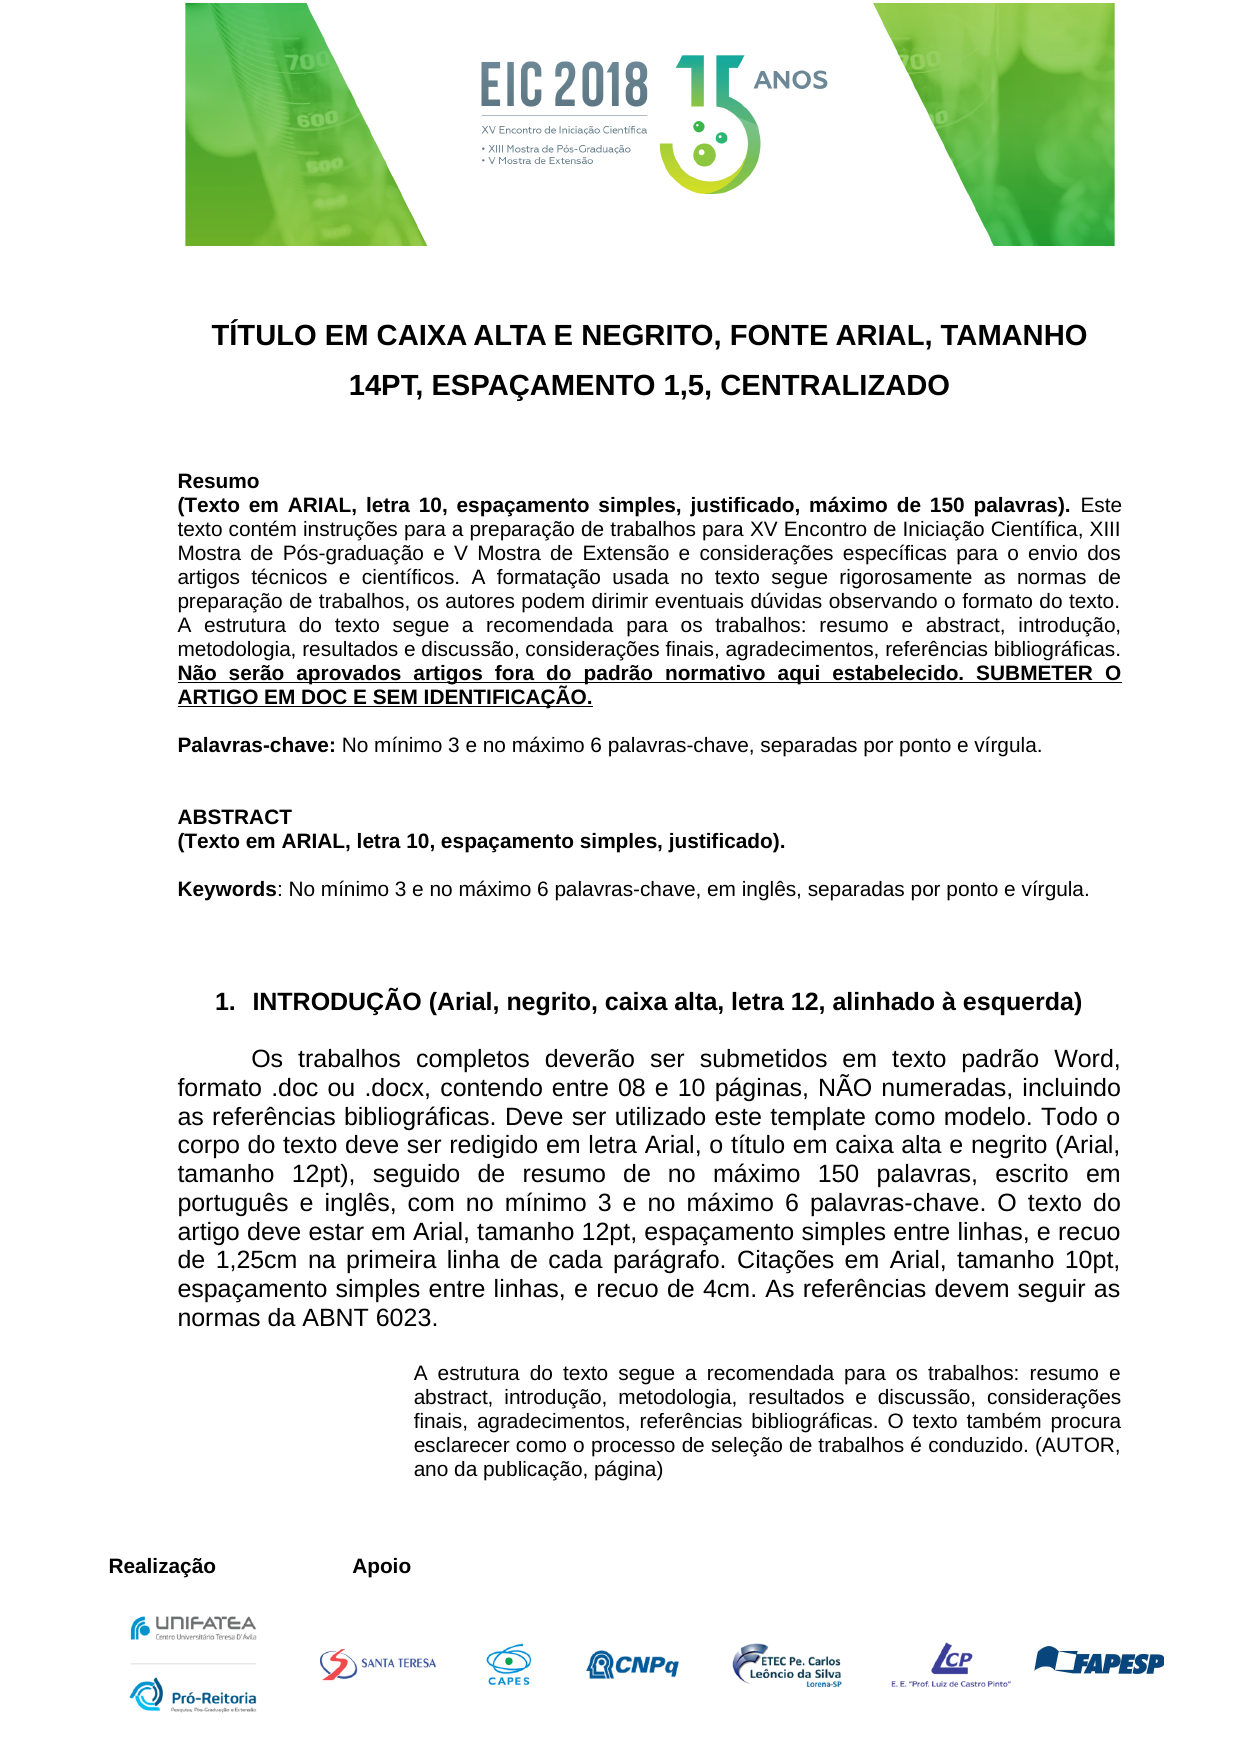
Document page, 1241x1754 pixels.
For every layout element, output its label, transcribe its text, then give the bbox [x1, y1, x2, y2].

subtitle A estrutura do texto segue a recomendada para os trabalhos: resumo e abstract, introdução, metodologia, resultados e discussão, considerações finais, agradecimentos, referências bibliográficas. O texto também procura esclarecer como o processo de seleção de trabalhos é conduzido. (AUTOR, ano da publicação, página) [413, 1361, 1122, 1480]
picture [67, 1585, 1164, 1744]
text ABSTRACT [177, 805, 1122, 829]
text Keywords: No mínimo 3 e no máximo 6 palavras-chave, em inglês, separadas por ponto e vírgula. [177, 877, 1122, 901]
title TÍTULO em CAIXA ALTA E NEGRITO, fonte arial, tamanho [177, 318, 1122, 352]
text (Texto em ARIAL, letra 10, espaçamento simples, justificado). [177, 829, 1122, 853]
text (Texto em ARIAL, letra 10, espaçamento simples, justificado, máximo de 150 palavras). Este texto contém instruções para a preparação de trabalhos para XV Encontro de Iniciação Científica, XIII Mostra de Pós-graduação e V Mostra de Extensão e considerações específicas para o envio dos artigos técnicos e científicos. A formatação usada no texto segue rigorosamente as normas de preparação de trabalhos, os autores podem dirimir eventuais dúvidas observando o formato do texto. A estrutura do texto segue a recomendada para os trabalhos: resumo e abstract, introdução, metodologia, resultados e discussão, considerações finais, agradecimentos, referências bibliográficas. Não serão aprovados artigos fora do padrão normativo aqui estabelecido. SUBMETER O ARTIGO EM DOC E SEM IDENTIFICAÇÃO. [177, 493, 1122, 682]
title 14pt, ESPAÇAMENTO 1,5, centralizado [177, 368, 1122, 402]
text Resumo [177, 469, 1122, 493]
list INTRODUÇÃO (Arial, negrito, caixa alta, letra 12, alinhado à esquerda) [215, 987, 1122, 1016]
picture [185, 3, 1115, 246]
text Os trabalhos completos deverão ser submetidos em texto padrão Word, formato .doc ou .docx, contendo entre 08 e 10 páginas, NÃO numeradas, incluindo as referências bibliográficas. Deve ser utilizado este template como modelo. Todo o corpo do texto deve ser redigido em letra Arial, o título em caixa alta e negrito (Arial, tamanho 12pt), seguido de resumo de no máximo 150 palavras, escrito em português e inglês, com no mínimo 3 e no máximo 6 palavras-chave. O texto do artigo deve estar em Arial, tamanho 12pt, espaçamento simples entre linhas, e recuo de 1,25cm na primeira linha de cada parágrafo. Citações em Arial, tamanho 10pt, espaçamento simples entre linhas, e recuo de 4cm. As referências devem seguir as normas da ABNT 6023. [177, 1044, 1122, 1332]
text Palavras-chave: No mínimo 3 e no máximo 6 palavras-chave, separadas por ponto e vírgula. [177, 733, 1122, 757]
